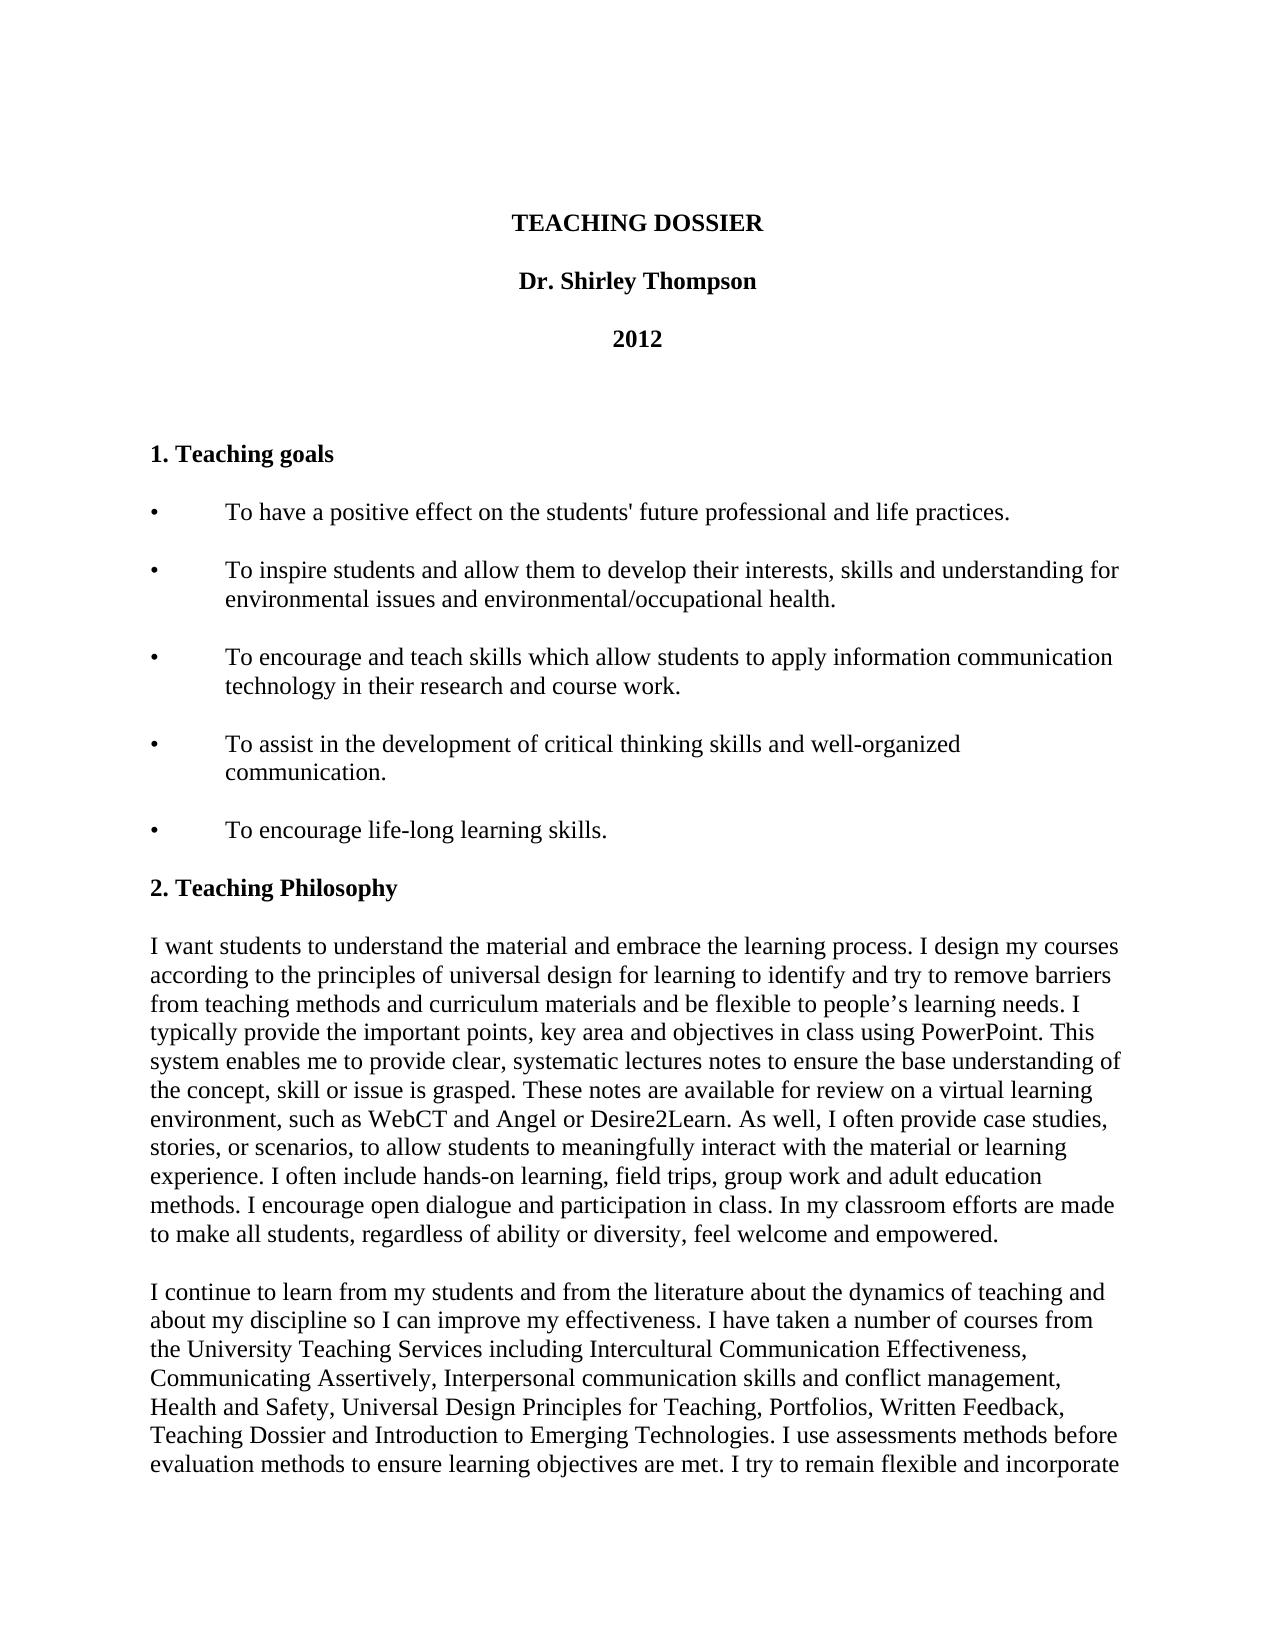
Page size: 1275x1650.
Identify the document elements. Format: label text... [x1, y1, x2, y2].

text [150, 1277, 1125, 1478]
text • To inspire students and allow them to develop their interests, skills and understanding for environmental issues and environmental/occupational health. [150, 555, 1125, 613]
text Dr. Shirley Thompson [150, 266, 1125, 294]
text • To encourage and teach skills which allow students to apply information communication technology in their research and course work. [150, 642, 1125, 699]
text • To encourage life-long learning skills. [150, 815, 1125, 844]
text 2. Teaching Philosophy [150, 873, 1125, 902]
text 2012 [150, 324, 1125, 352]
text • To have a positive effect on the students' future professional and life practices. [150, 497, 1125, 526]
text 1. Teaching goals [150, 439, 1125, 468]
text • To assist in the development of critical thinking skills and well-organized communication. [150, 729, 1125, 786]
text TEACHING DOSSIER [150, 208, 1125, 237]
text I want students to understand the material and embrace the learning process. I design my courses according to the principles of universal design for learning to identify and try to remove barriers from teaching methods and curriculum materials and be flexible to people’s learning needs. I typically provide the important points, key area and objectives in class using PowerPoint. This system enables me to provide clear, systematic lectures notes to ensure the base understanding of the concept, skill or issue is grasped. These notes are available for review on a virtual learning environment, such as WebCT and Angel or Desire2Learn. As well, I often provide case studies, stories, or scenarios, to allow students to meaningfully interact with the material or learning experience. I often include hands-on learning, field trips, group work and adult education methods. I encourage open dialogue and participation in class. In my classroom efforts are made to make all students, regardless of ability or diversity, feel welcome and empowered. [150, 931, 1125, 1247]
